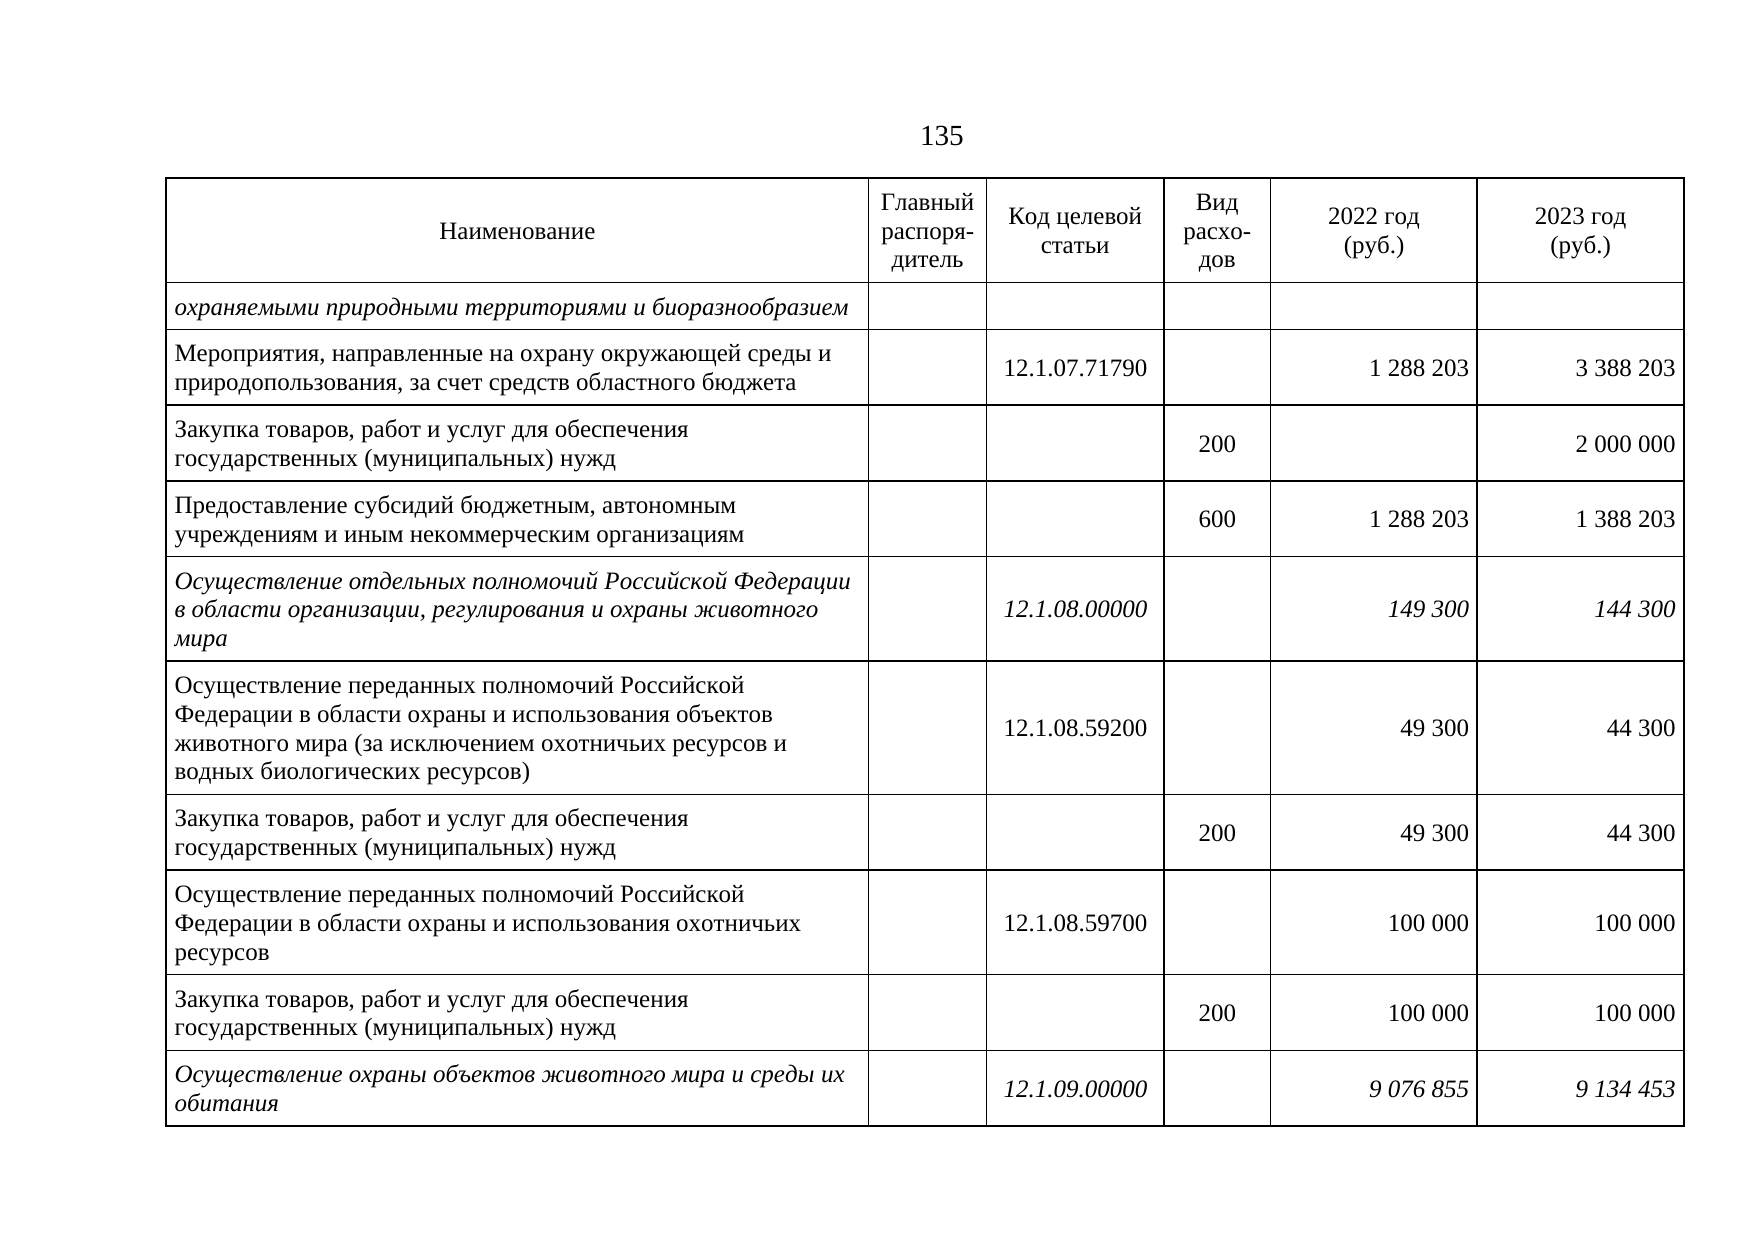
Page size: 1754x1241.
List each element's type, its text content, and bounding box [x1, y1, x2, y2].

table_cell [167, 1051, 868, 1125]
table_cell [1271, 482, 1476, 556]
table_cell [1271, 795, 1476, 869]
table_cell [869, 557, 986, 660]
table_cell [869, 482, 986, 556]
table_header 2023 год (руб.) [1478, 179, 1683, 282]
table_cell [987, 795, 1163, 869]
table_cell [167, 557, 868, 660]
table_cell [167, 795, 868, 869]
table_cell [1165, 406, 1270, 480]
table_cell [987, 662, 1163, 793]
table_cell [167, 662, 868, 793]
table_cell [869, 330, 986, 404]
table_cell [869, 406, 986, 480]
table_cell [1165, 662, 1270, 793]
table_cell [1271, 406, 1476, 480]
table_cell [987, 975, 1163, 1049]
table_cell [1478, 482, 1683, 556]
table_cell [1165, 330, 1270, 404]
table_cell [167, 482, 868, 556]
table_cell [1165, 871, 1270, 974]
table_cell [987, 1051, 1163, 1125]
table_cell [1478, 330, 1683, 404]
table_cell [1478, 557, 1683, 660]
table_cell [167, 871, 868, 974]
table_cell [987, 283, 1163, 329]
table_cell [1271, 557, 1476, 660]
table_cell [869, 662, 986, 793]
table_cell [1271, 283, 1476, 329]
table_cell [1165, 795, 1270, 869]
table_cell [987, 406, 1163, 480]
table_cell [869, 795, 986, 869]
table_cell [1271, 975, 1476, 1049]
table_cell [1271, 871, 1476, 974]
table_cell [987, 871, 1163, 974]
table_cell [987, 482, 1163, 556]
table_header Наименование [167, 179, 868, 282]
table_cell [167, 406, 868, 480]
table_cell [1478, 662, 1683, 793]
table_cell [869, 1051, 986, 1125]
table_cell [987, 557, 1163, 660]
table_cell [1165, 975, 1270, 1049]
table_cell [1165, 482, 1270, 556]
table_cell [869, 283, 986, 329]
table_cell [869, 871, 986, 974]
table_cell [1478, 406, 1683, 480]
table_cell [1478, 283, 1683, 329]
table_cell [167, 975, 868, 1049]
table_header Код целевой статьи [987, 179, 1163, 282]
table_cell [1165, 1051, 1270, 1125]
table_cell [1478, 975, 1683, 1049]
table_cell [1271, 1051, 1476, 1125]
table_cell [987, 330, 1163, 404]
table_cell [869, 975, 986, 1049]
table_header Главный распоря-дитель [869, 179, 986, 282]
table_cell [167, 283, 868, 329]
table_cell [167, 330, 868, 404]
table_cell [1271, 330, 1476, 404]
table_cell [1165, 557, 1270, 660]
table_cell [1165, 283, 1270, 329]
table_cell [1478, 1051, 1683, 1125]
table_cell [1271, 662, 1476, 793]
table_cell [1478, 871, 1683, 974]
table_header Вид расхо-дов [1165, 179, 1270, 282]
table_header 2022 год (руб.) [1271, 179, 1476, 282]
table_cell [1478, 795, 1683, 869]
